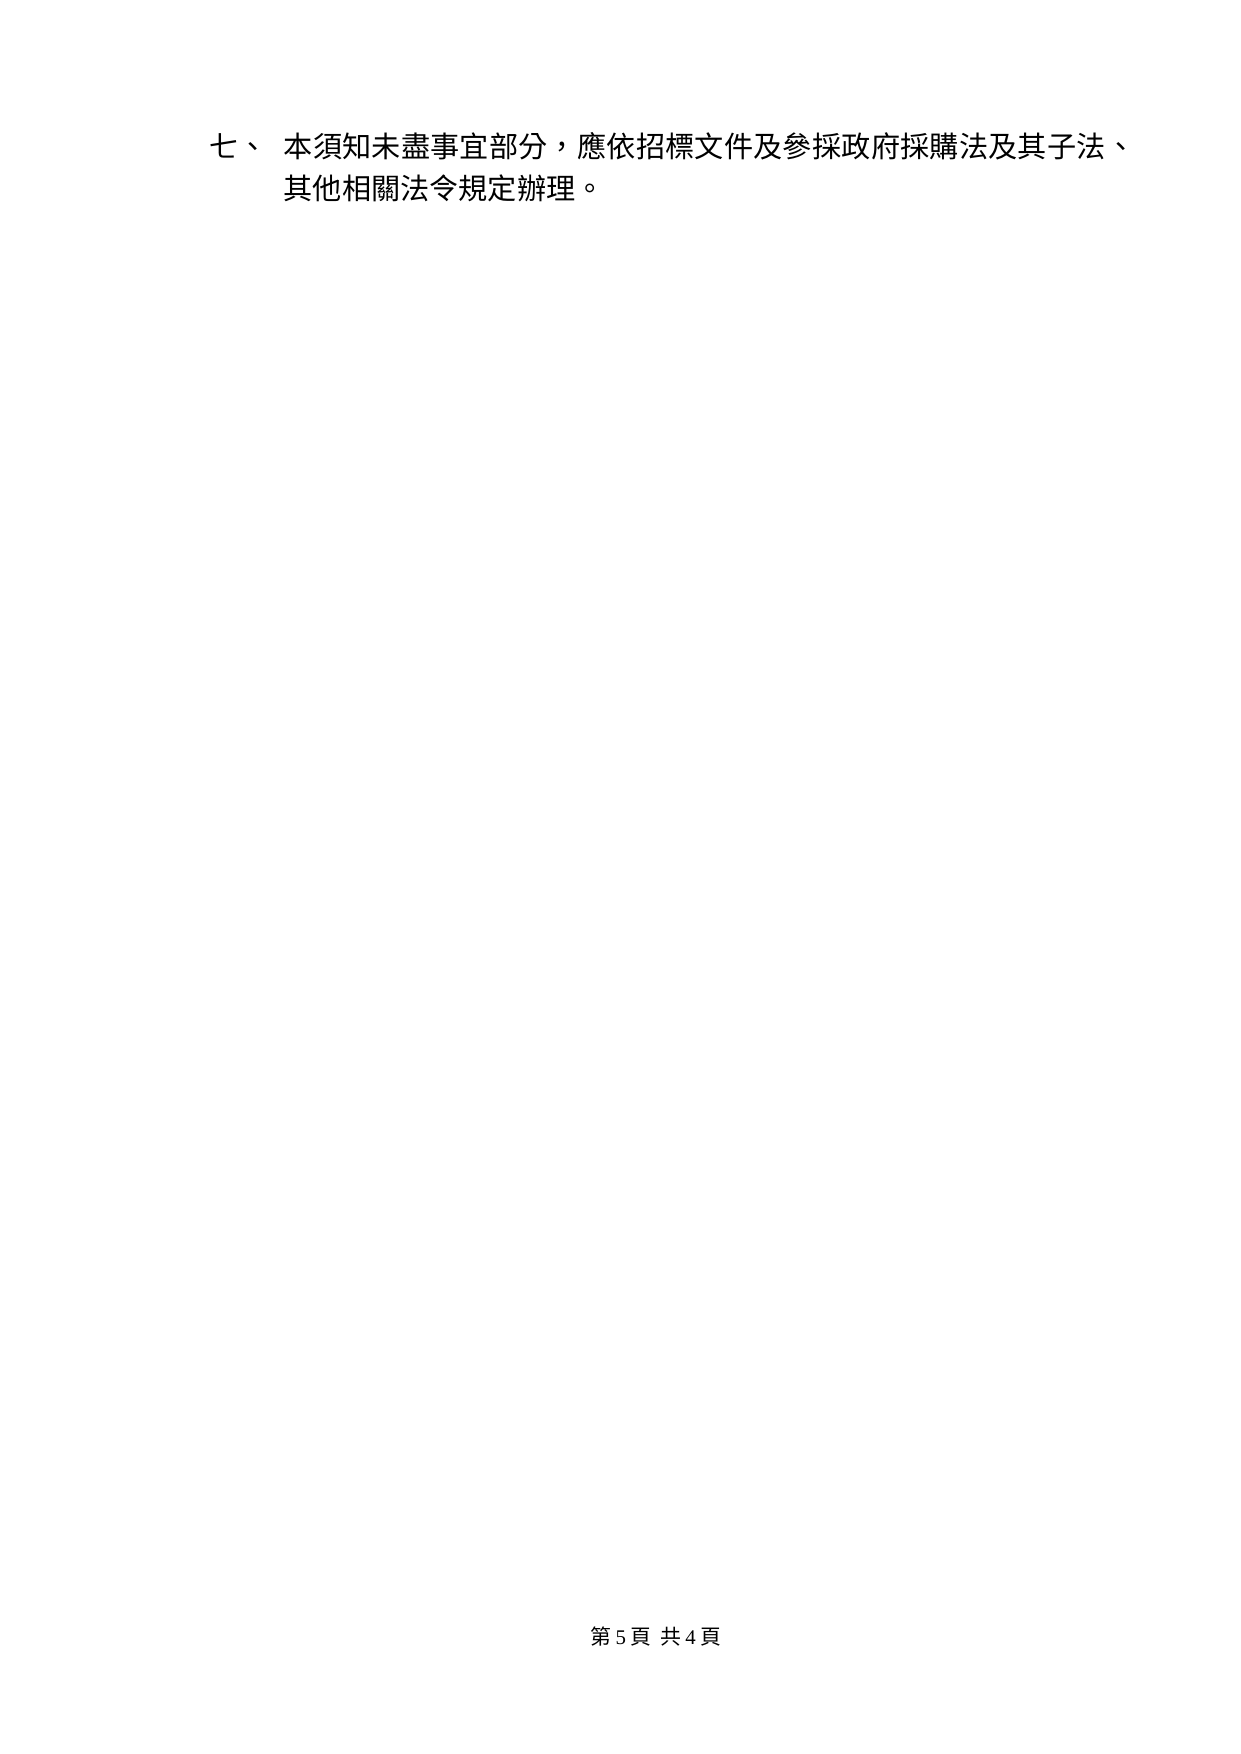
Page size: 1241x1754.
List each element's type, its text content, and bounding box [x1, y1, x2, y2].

list 本須知未盡事宜部分，應依招標文件及參採政府採購法及其子法、其他相關法令規定辦理。 [209, 124, 1137, 207]
